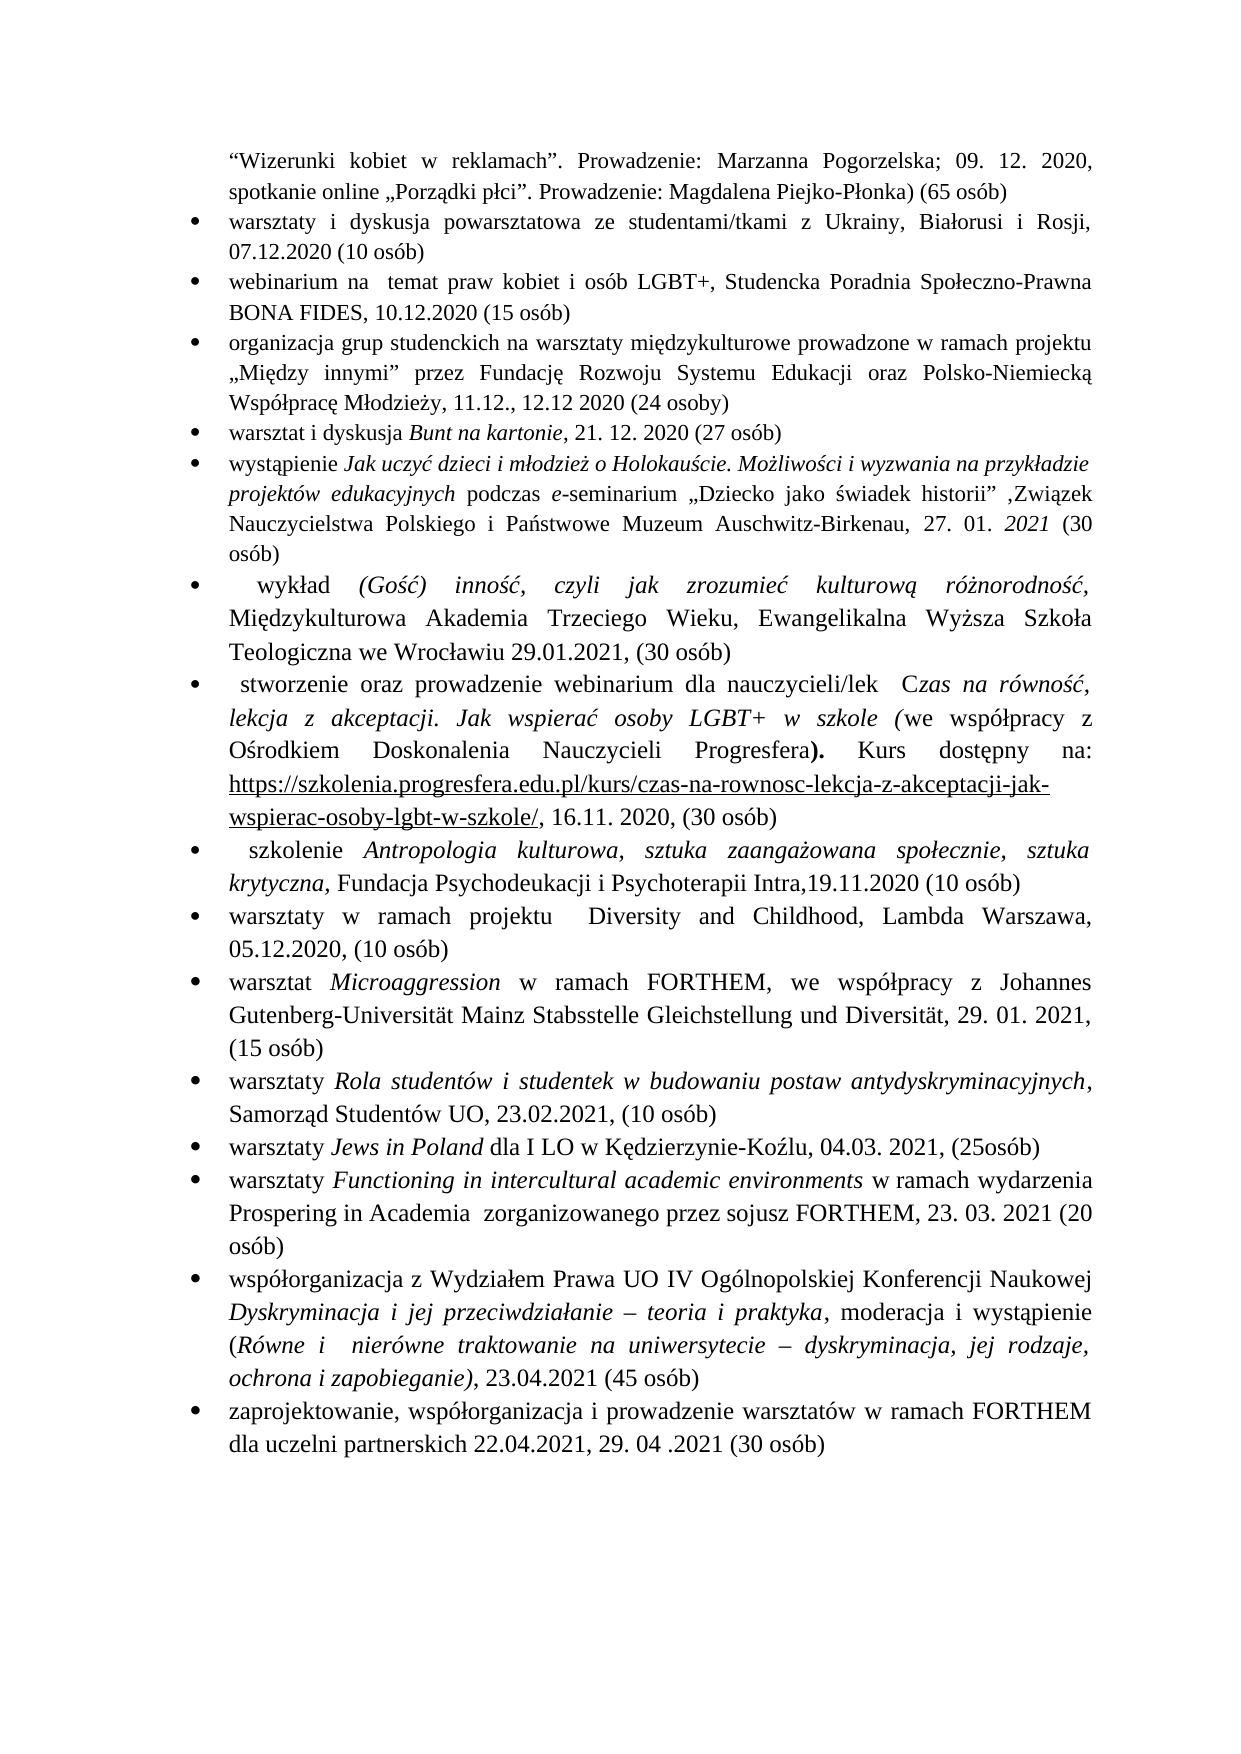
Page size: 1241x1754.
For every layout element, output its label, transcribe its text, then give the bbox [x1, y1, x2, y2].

list warsztaty Functioning in intercultural academic environments w ramach wydarzenia Prospering in Academia zorganizowanego przez sojusz FORTHEM, 23. 03. 2021 (20 osób) [191, 1165, 1093, 1260]
list szkolenie Antropologia kulturowa, sztuka zaangażowana społecznie, sztuka krytyczna, Fundacja Psychodeukacji i Psychoterapii Intra,19.11.2020 (10 osób) [191, 835, 1093, 896]
list warsztaty Rola studentów i studentek w budowaniu postaw antydyskryminacyjnych, Samorząd Studentów UO, 23.02.2021, (10 osób) [191, 1066, 1093, 1128]
list webinarium na temat praw kobiet i osób LGBT+, Studencka Poradnia Społeczno-Prawna BONA FIDES, 10.12.2020 (15 osób) [191, 268, 1093, 325]
list stworzenie oraz prowadzenie webinarium dla nauczycieli/lek Czas na równość, lekcja z akceptacji. Jak wspierać osoby LGBT+ w szkole (we współpracy z Ośrodkiem Doskonalenia Nauczycieli Progresfera). Kurs dostępny na: https://szkolenia.progresfera.edu.pl/kurs/czas-na-rownosc-lekcja-z-akceptacji-jak-wspierac-osoby-lgbt-w-szkole/, 16.11. 2020, (30 osób) [191, 669, 1093, 830]
list współorganizacja z Wydziałem Prawa UO IV Ogólnopolskiej Konferencji Naukowej Dyskryminacja i jej przeciwdziałanie – teoria i praktyka, moderacja i wystąpienie (Równe i nierówne traktowanie na uniwersytecie – dyskryminacja, jej rodzaje, ochrona i zapobieganie), 23.04.2021 (45 osób) [191, 1264, 1093, 1392]
list warsztat i dyskusja Bunt na kartonie, 21. 12. 2020 (27 osób) [191, 419, 1093, 446]
list warsztat Microaggression w ramach FORTHEM, we współpracy z Johannes Gutenberg-Universität Mainz Stabsstelle Gleichstellung und Diversität, 29. 01. 2021, (15 osób) [191, 967, 1093, 1062]
list warsztaty Jews in Poland dla I LO w Kędzierzynie-Koźlu, 04.03. 2021, (25osób) [191, 1132, 1093, 1161]
list zaprojektowanie, współorganizacja i prowadzenie warsztatów w ramach FORTHEM dla uczelni partnerskich 22.04.2021, 29. 04 .2021 (30 osób) [191, 1396, 1093, 1458]
list wykład (Gość) inność, czyli jak zrozumieć kulturową różnorodność, Międzykulturowa Akademia Trzeciego Wieku, Ewangelikalna Wyższa Szkoła Teologiczna we Wrocławiu 29.01.2021, (30 osób) [191, 571, 1093, 665]
list warsztaty i dyskusja powarsztatowa ze studentami/tkami z Ukrainy, Białorusi i Rosji, 07.12.2020 (10 osób) [191, 208, 1093, 264]
list organizacja grup studenckich na warsztaty międzykulturowe prowadzone w ramach projektu „Między innymi” przez Fundację Rozwoju Systemu Edukacji oraz Polsko-Niemiecką Współpracę Młodzieży, 11.12., 12.12 2020 (24 osoby) [191, 329, 1093, 416]
list warsztaty w ramach projektu Diversity and Childhood, Lambda Warszawa, 05.12.2020, (10 osób) [191, 901, 1093, 962]
list wystąpienie Jak uczyć dzieci i młodzież o Holokauście. Możliwości i wyzwania na przykładzie projektów edukacyjnych podczas e-seminarium „Dziecko jako świadek historii” ,Związek Nauczycielstwa Polskiego i Państwowe Muzeum Auschwitz-Birkenau, 27. 01. 2021 (30 osób) [191, 450, 1093, 567]
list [191, 148, 1093, 204]
